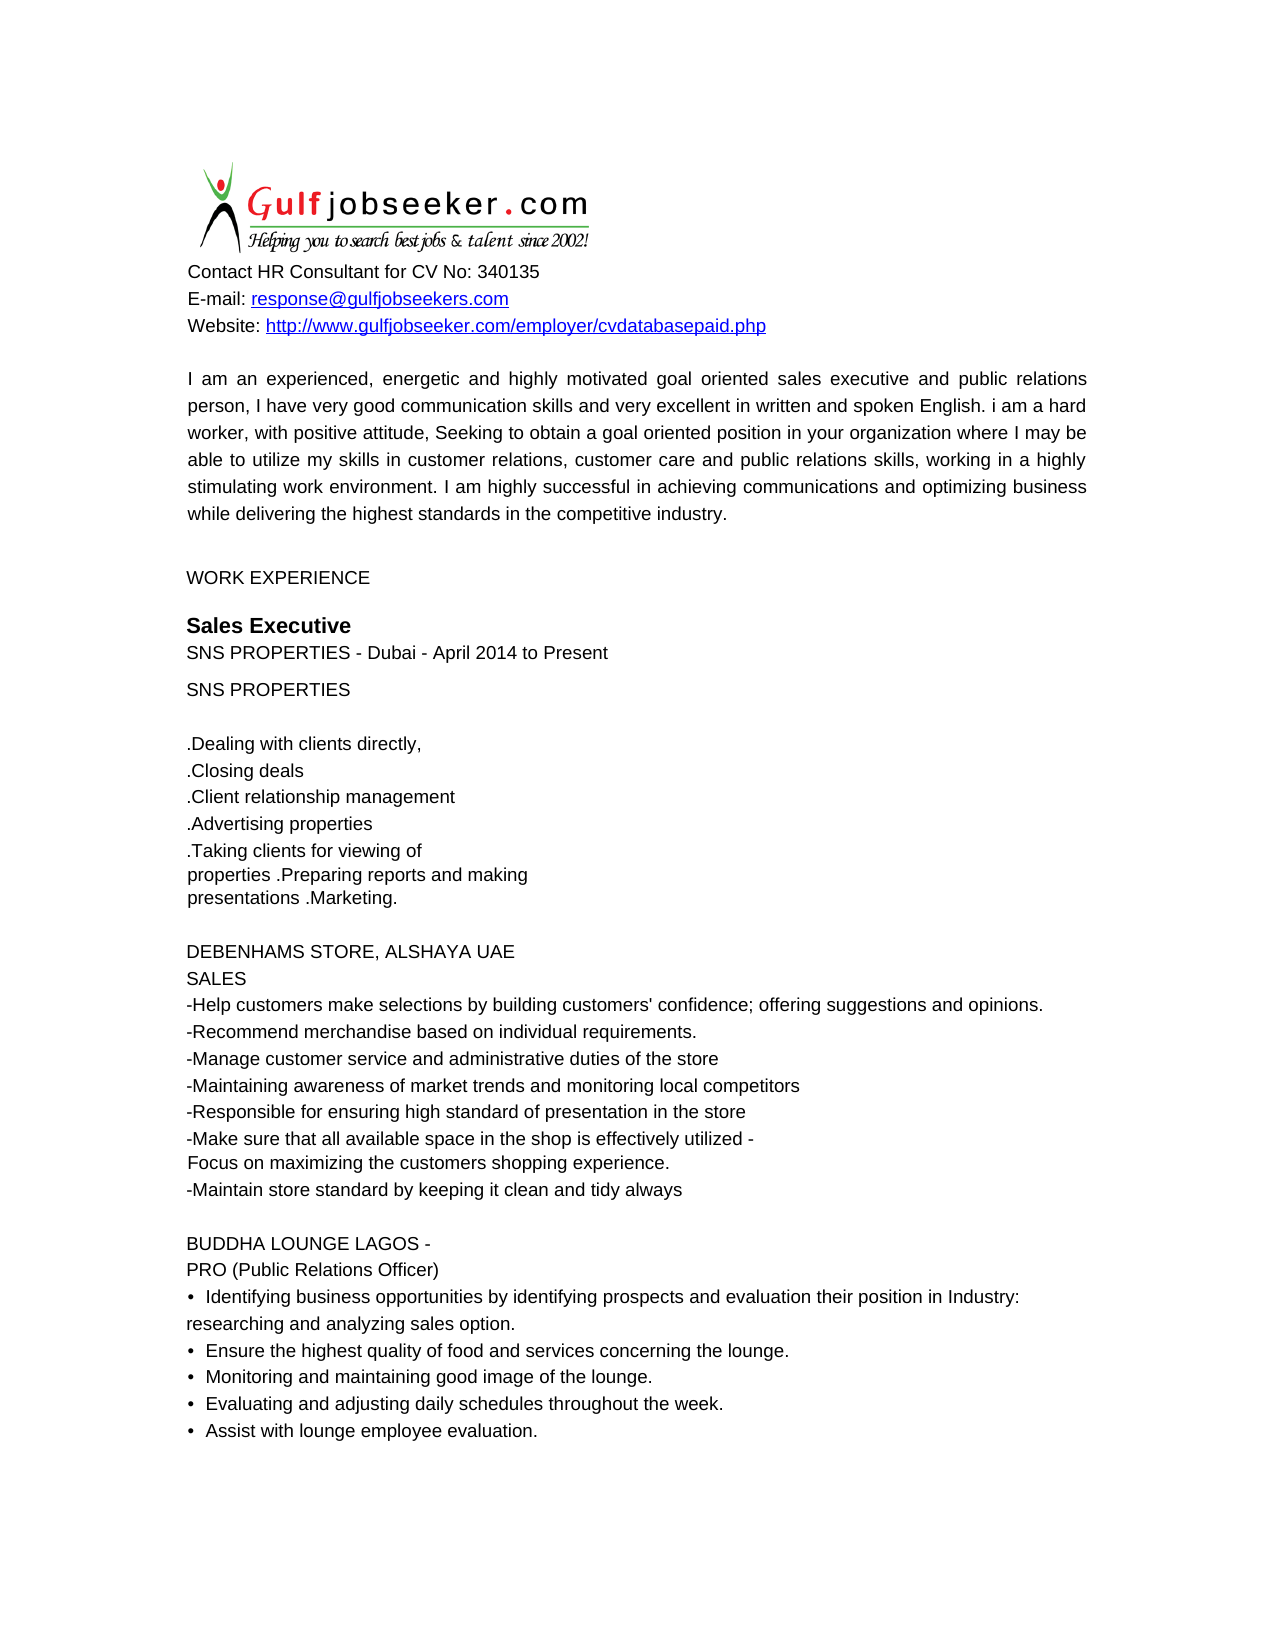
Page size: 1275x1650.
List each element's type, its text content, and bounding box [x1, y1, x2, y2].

text .Closing deals [186, 759, 1087, 781]
text E-mail: response@gulfjobseekers.com [187, 288, 1087, 309]
list Evaluating and adjusting daily schedules throughout the week. [187, 1393, 1087, 1414]
text .Advertising properties [186, 813, 1087, 834]
text -Maintaining awareness of market trends and monitoring local competitors [186, 1074, 1087, 1096]
text -Make sure that all available space in the shop is effectively utilized -Focus on maximizing the customers shopping experience. [186, 1128, 801, 1173]
text -Responsible for ensuring high standard of presentation in the store [186, 1101, 1087, 1123]
text Website: http://www.gulfjobseeker.com/employer/cvdatabasepaid.php [187, 314, 1087, 336]
list Monitoring and maintaining good image of the lounge. [187, 1366, 1087, 1388]
text -Manage customer service and administrative duties of the store [186, 1048, 1087, 1069]
text Contact HR Consultant for CV No: 340135 [187, 261, 1087, 283]
text .Taking clients for viewing of properties .Preparing reports and making presentations .Marketing. [186, 840, 598, 908]
text .Dealing with clients directly, [186, 733, 1087, 754]
text -Recommend merchandise based on individual requirements. [186, 1021, 1087, 1042]
subtitle Sales Executive [186, 613, 1087, 639]
text DEBENHAMS STORE, ALSHAYA UAE [186, 941, 1087, 962]
text SNS PROPERTIES - Dubai - April 2014 to Present [186, 642, 1087, 663]
text SNS PROPERTIES [186, 678, 1087, 700]
text -Help customers make selections by building customers' confidence; offering suggestions and opinions. [186, 994, 1087, 1016]
text researching and analyzing sales option. [186, 1313, 1087, 1334]
picture [187, 162, 613, 256]
text -Maintain store standard by keeping it clean and tidy always [186, 1178, 1087, 1200]
text I am an experienced, energetic and highly motivated goal oriented sales executive and public relations person, I have very good communication skills and very excellent in written and spoken English. i am a hard worker, with positive attitude, Seeking to obtain a goal oriented position in your organization where I may be able to utilize my skills in customer relations, customer care and public relations skills, working in a highly stimulating work environment. I am highly successful in achieving communications and optimizing business while delivering the highest standards in the competitive industry. [187, 368, 1087, 524]
list Assist with lounge employee evaluation. [187, 1420, 1087, 1441]
text WORK EXPERIENCE [186, 567, 1087, 588]
list Ensure the highest quality of food and services concerning the lounge. [187, 1339, 1087, 1361]
text SALES [186, 967, 1087, 989]
text BUDDHA LOUNGE LAGOS - [186, 1232, 1087, 1254]
text .Client relationship management [186, 786, 1087, 808]
list Identifying business opportunities by identifying prospects and evaluation their position in Industry: [187, 1286, 1087, 1307]
text PRO (Public Relations Officer) [186, 1259, 1087, 1281]
